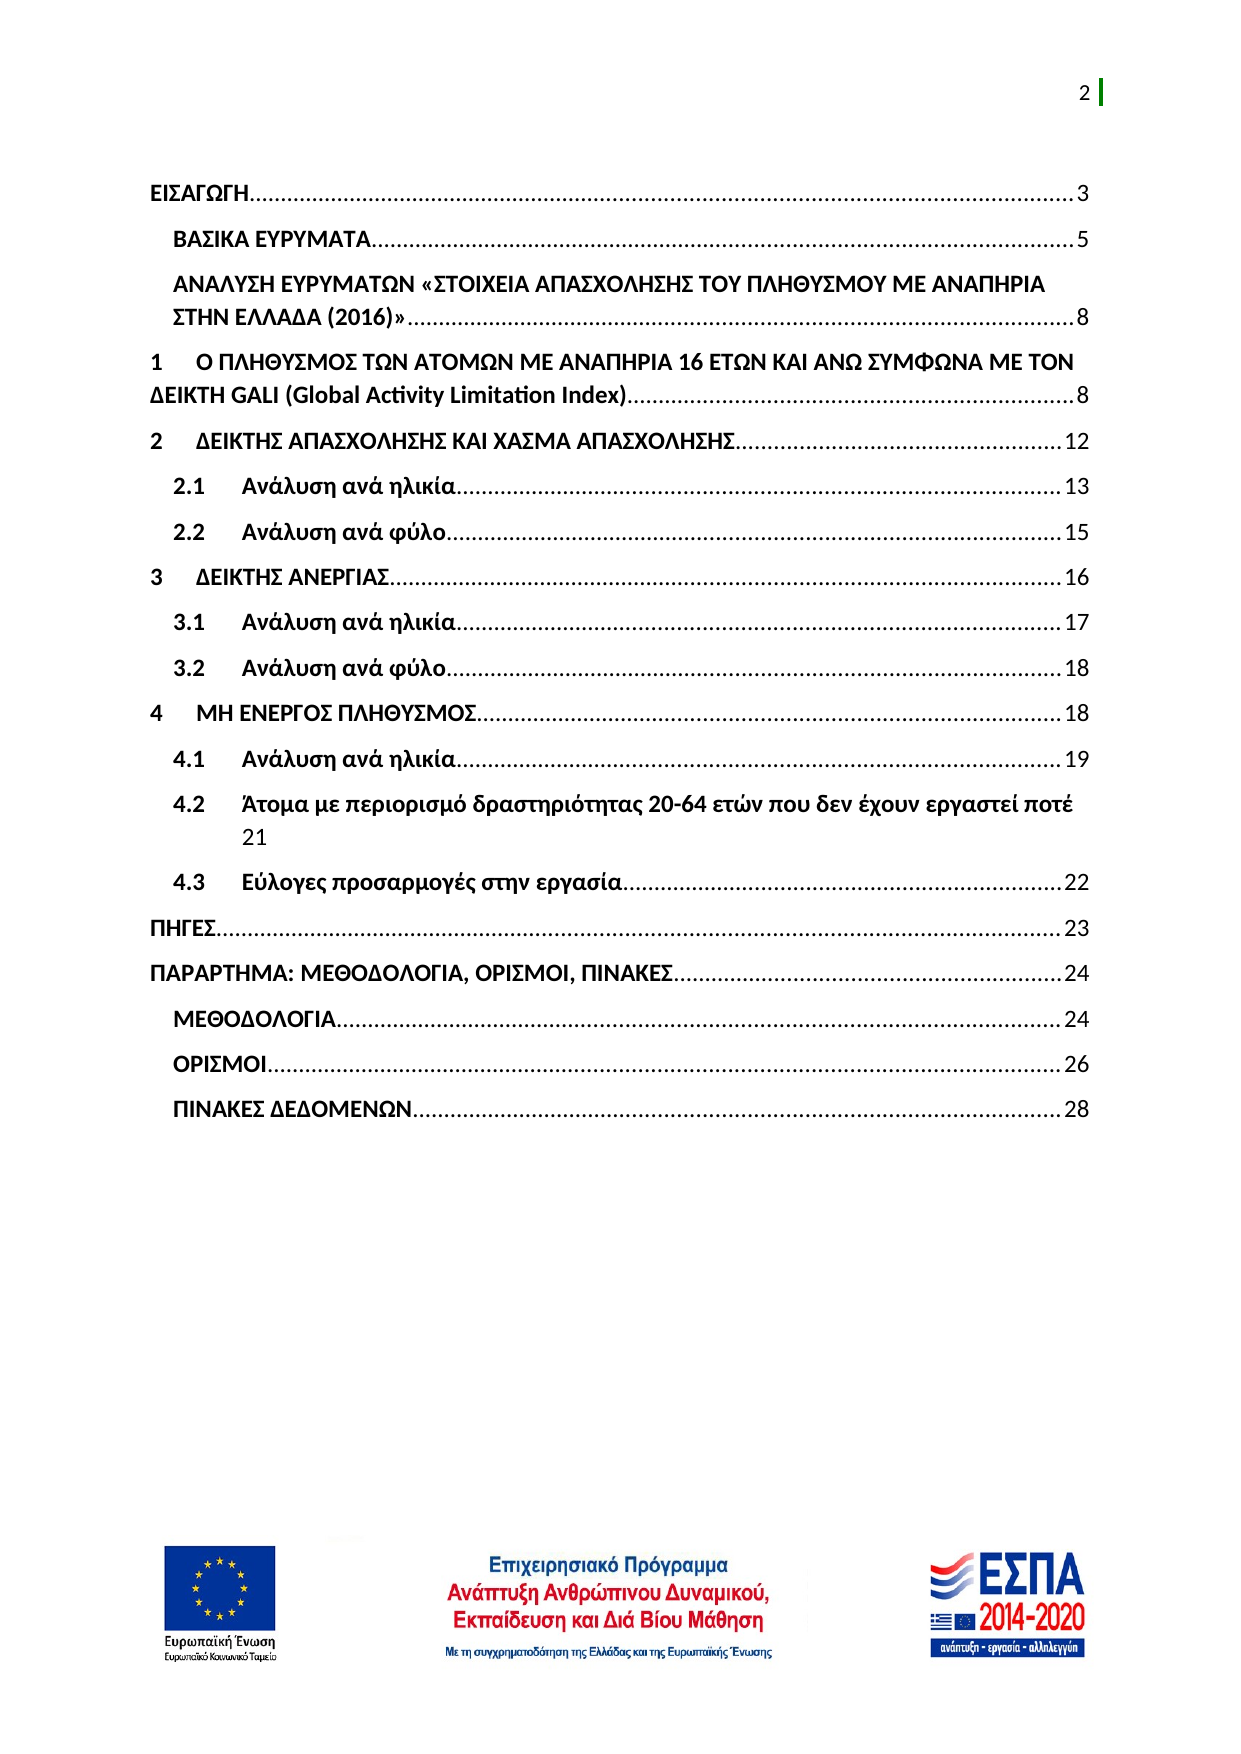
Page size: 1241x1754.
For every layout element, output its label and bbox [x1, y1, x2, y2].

picture [150, 1535, 1096, 1671]
